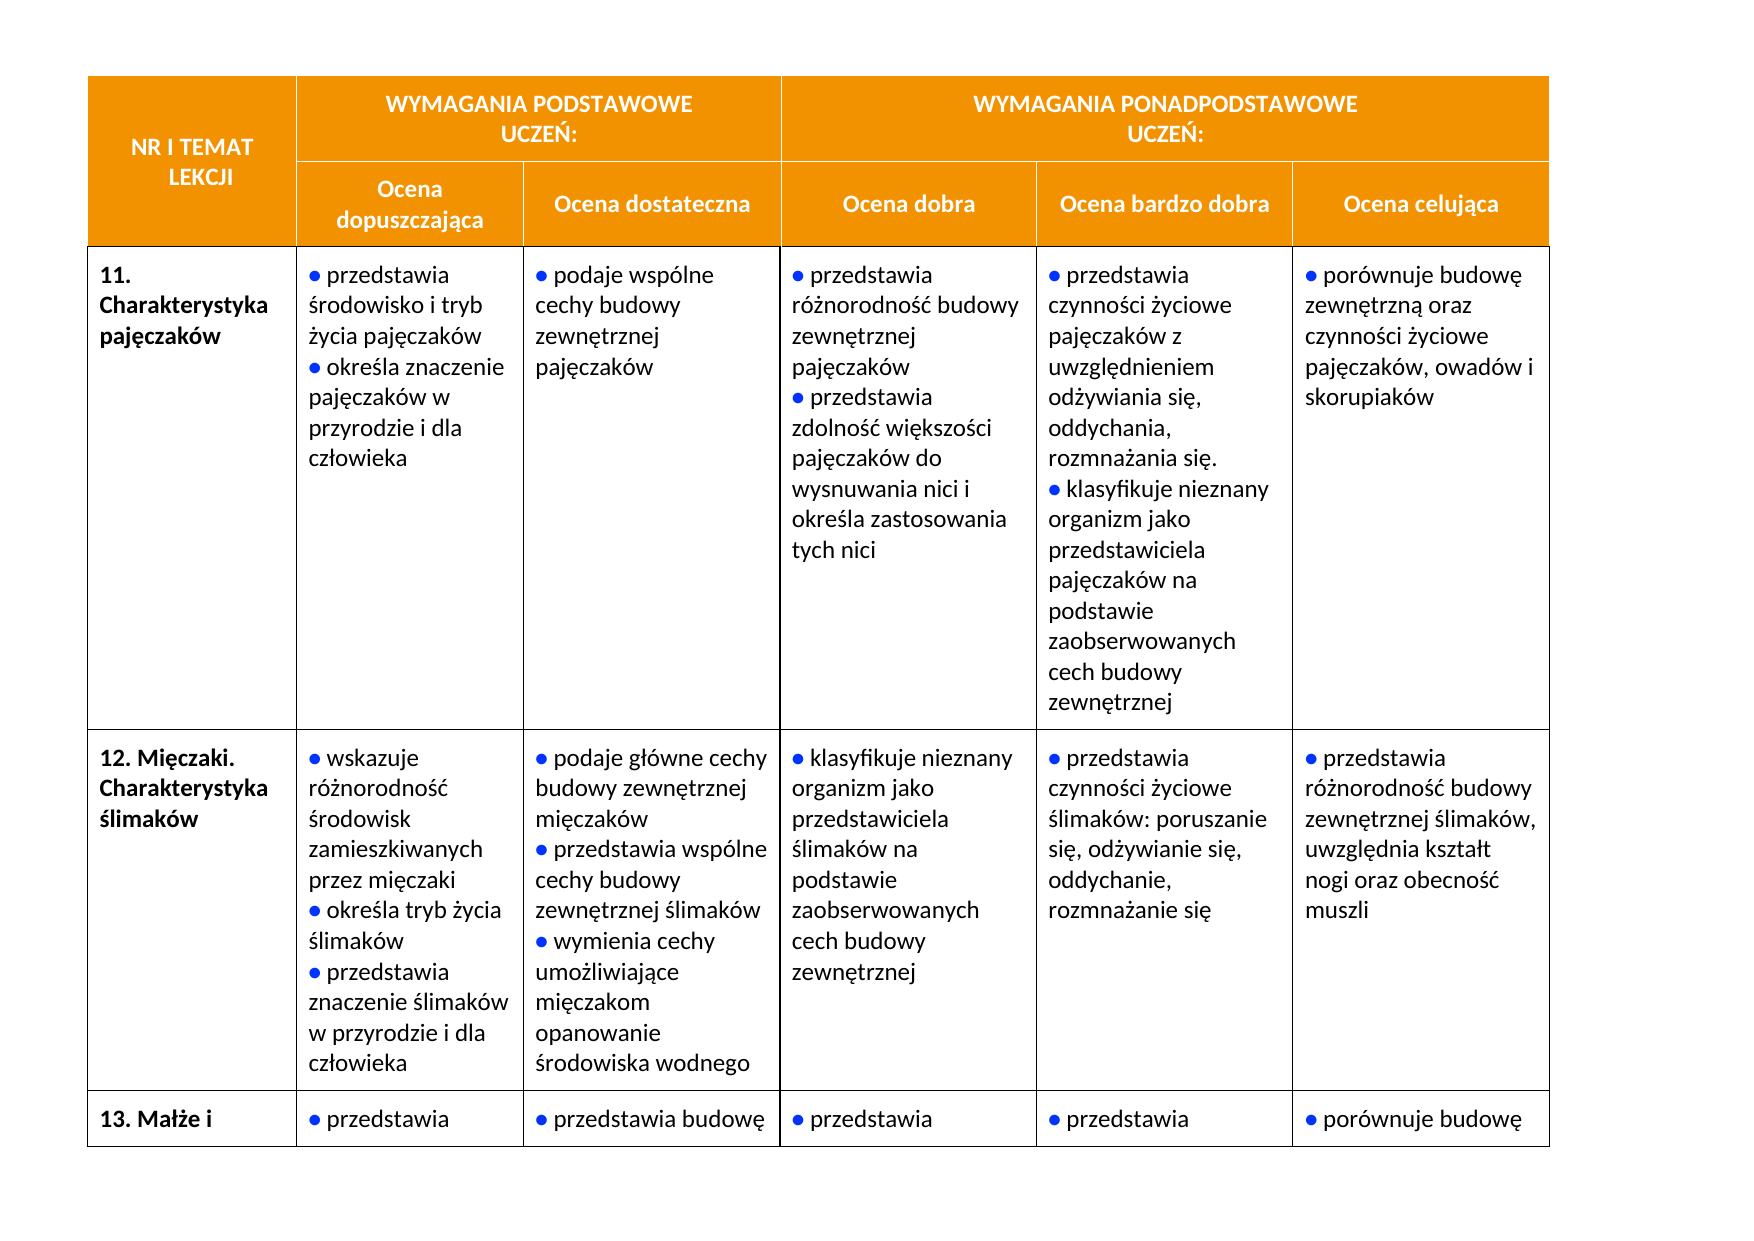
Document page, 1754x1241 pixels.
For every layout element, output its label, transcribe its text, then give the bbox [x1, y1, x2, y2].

table_cell • przedstawia środowisko i tryb życia małży i głowonogów • określa znaczenie małży i głowonogów dla człowieka [297, 1091, 523, 1146]
table_cell Ocena dopuszczająca [297, 162, 523, 246]
table_cell • przedstawia środowisko i tryb życia pajęczaków • określa znaczenie pajęczaków w przyrodzie i dla człowieka [297, 247, 523, 729]
table_cell Ocena dostateczna [524, 162, 781, 246]
table_cell Ocena bardzo dobra [1037, 162, 1292, 246]
table_cell • przedstawia czynności życiowe małży i głowonogów: poruszanie się, odżywianie się, oddychanie, rozmnażanie się [1037, 1091, 1292, 1146]
table_cell Ocena celująca [1293, 162, 1549, 246]
table_cell • podaje wspólne cechy budowy zewnętrznej pajęczaków [524, 247, 779, 729]
table_cell • przedstawia czynności życiowe pajęczaków z uwzględnieniem odżywiania się, oddychania, rozmnażania się. • klasyfikuje nieznany organizm jako przedstawiciela pajęczaków na podstawie zaobserwowanych cech budowy zewnętrznej [1037, 247, 1292, 729]
table_cell 13. Małże i głowonogi – charakterystyka [88, 1091, 296, 1146]
table_cell • przedstawia czynności życiowe ślimaków: poruszanie się, odżywianie się, oddychanie, rozmnażanie się [1037, 730, 1292, 1090]
table_cell • przedstawia różnorodność budowy zewnętrznej pajęczaków • przedstawia zdolność większości pajęczaków do wysnuwania nici i określa zastosowania tych nici [781, 247, 1036, 729]
table_cell • porównuje budowę zewnętrzną oraz czynności życiowe pajęczaków, owadów i skorupiaków [1293, 247, 1549, 729]
table_cell • porównuje budowę zewnętrzną i czynności życiowe małży, głowonogów oraz ślimaków • wymienia cechy ułatwiające głowonogom aktywne polowanie [1293, 1091, 1549, 1146]
table_cell 12. Mięczaki. Charakterystyka ślimaków [88, 730, 296, 1090]
table_cell • klasyfikuje nieznany organizm jako przedstawiciela ślimaków na podstawie zaobserwowanych cech budowy zewnętrznej [781, 730, 1036, 1090]
table_cell • podaje główne cechy budowy zewnętrznej mięczaków • przedstawia wspólne cechy budowy zewnętrznej ślimaków • wymienia cechy umożliwiające mięczakom opanowanie środowiska wodnego [524, 730, 779, 1090]
table_header Nr i temat lekcji [88, 76, 296, 246]
table_cell 11. Charakterystyka pajęczaków [88, 247, 296, 729]
table_cell Ocena dobra [782, 162, 1036, 246]
table_cell • wskazuje różnorodność środowisk zamieszkiwanych przez mięczaki • określa tryb życia ślimaków • przedstawia znaczenie ślimaków w przyrodzie i dla człowieka [297, 730, 523, 1090]
table_header Wymagania podstawowe Uczeń: [297, 76, 781, 161]
table_header Wymagania ponadpodstawowe Uczeń: [782, 76, 1549, 161]
table_cell • przedstawia różnorodność budowy zewnętrznej ślimaków, uwzględnia kształt nogi oraz obecność muszli [1293, 730, 1549, 1090]
